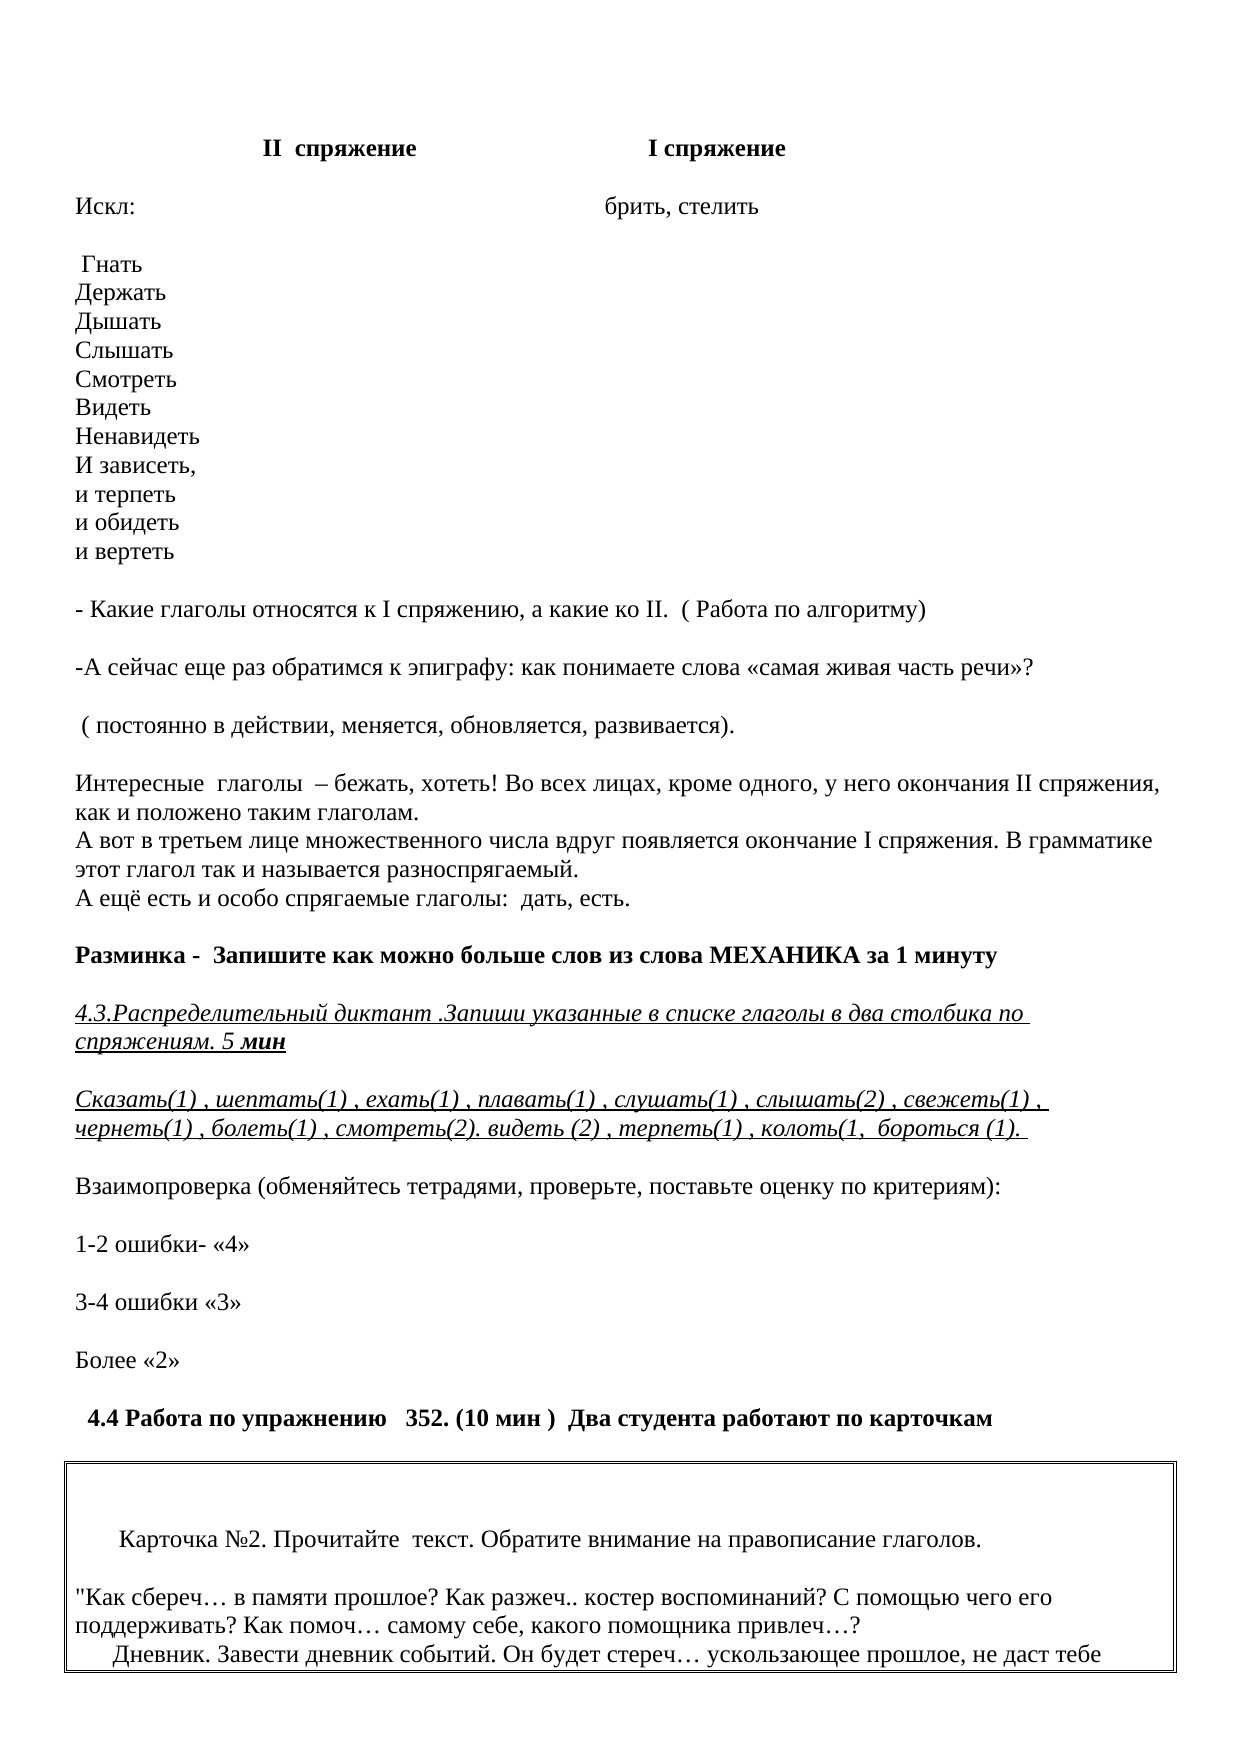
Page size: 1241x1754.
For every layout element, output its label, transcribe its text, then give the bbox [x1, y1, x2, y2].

text 3-4 ошибки «3» [75, 1287, 1165, 1316]
text Ненавидеть [75, 421, 1165, 450]
text и терпеть [75, 479, 1165, 507]
text Видеть [75, 392, 1165, 421]
text - Какие глаголы относятся к I спряжению, а какие ко II. ( Работа по алгоритму) [75, 594, 1165, 623]
text и обидеть [75, 507, 1165, 536]
text Держать [75, 277, 1165, 306]
text 4.3.Распределительный диктант .Запиши указанные в списке глаголы в два столбика по спряжениям. 5 мин [75, 998, 1165, 1055]
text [67, 1576, 1173, 1670]
text -А сейчас еще раз обратимся к эпиграфу: как понимаете слова «самая живая часть речи»? [75, 652, 1165, 681]
text ( постоянно в действии, меняется, обновляется, развивается). [75, 710, 1165, 739]
text Искл: брить, стелить [75, 191, 1165, 219]
text II спряжение I спряжение [75, 133, 1165, 162]
text Сказать(1) , шептать(1) , ехать(1) , плавать(1) , слушать(1) , слышать(2) , свежеть(1) , чернеть(1) , болеть(1) , смотреть(2). видеть (2) , терпеть(1) , колоть(1, бороться (1). [75, 1084, 1165, 1142]
text Интересные глаголы – бежать, хотеть! Во всех лицах, кроме одного, у него окончания II спряжения, как и положено таким глаголам. [75, 768, 1165, 825]
text Смотреть [75, 364, 1165, 392]
text Более «2» [75, 1345, 1165, 1373]
text И зависеть, [75, 450, 1165, 479]
text Гнать [75, 249, 1165, 277]
text и вертеть [75, 536, 1165, 565]
text Слышать [75, 335, 1165, 364]
text Взаимопроверка (обменяйтесь тетрадями, проверьте, поставьте оценку по критериям): [75, 1171, 1165, 1200]
text Разминка - Запишите как можно больше слов из слова МЕХАНИКА за 1 минуту [75, 940, 1165, 968]
text 4.4 Работа по упражнению 352. (10 мин ) Два студента работают по карточкам [75, 1403, 1165, 1431]
text А вот в третьем лице множественного числа вдруг появляется окончание I спряжения. В грамматике этот глагол так и называется разноспрягаемый. [75, 825, 1165, 883]
text А ещё есть и особо спрягаемые глаголы: дать, есть. [75, 883, 1165, 912]
text Дышать [75, 306, 1165, 335]
text Карточка №2. Прочитайте текст. Обратите внимание на правописание глаголов. [67, 1518, 1173, 1552]
text 1-2 ошибки- «4» [75, 1229, 1165, 1258]
